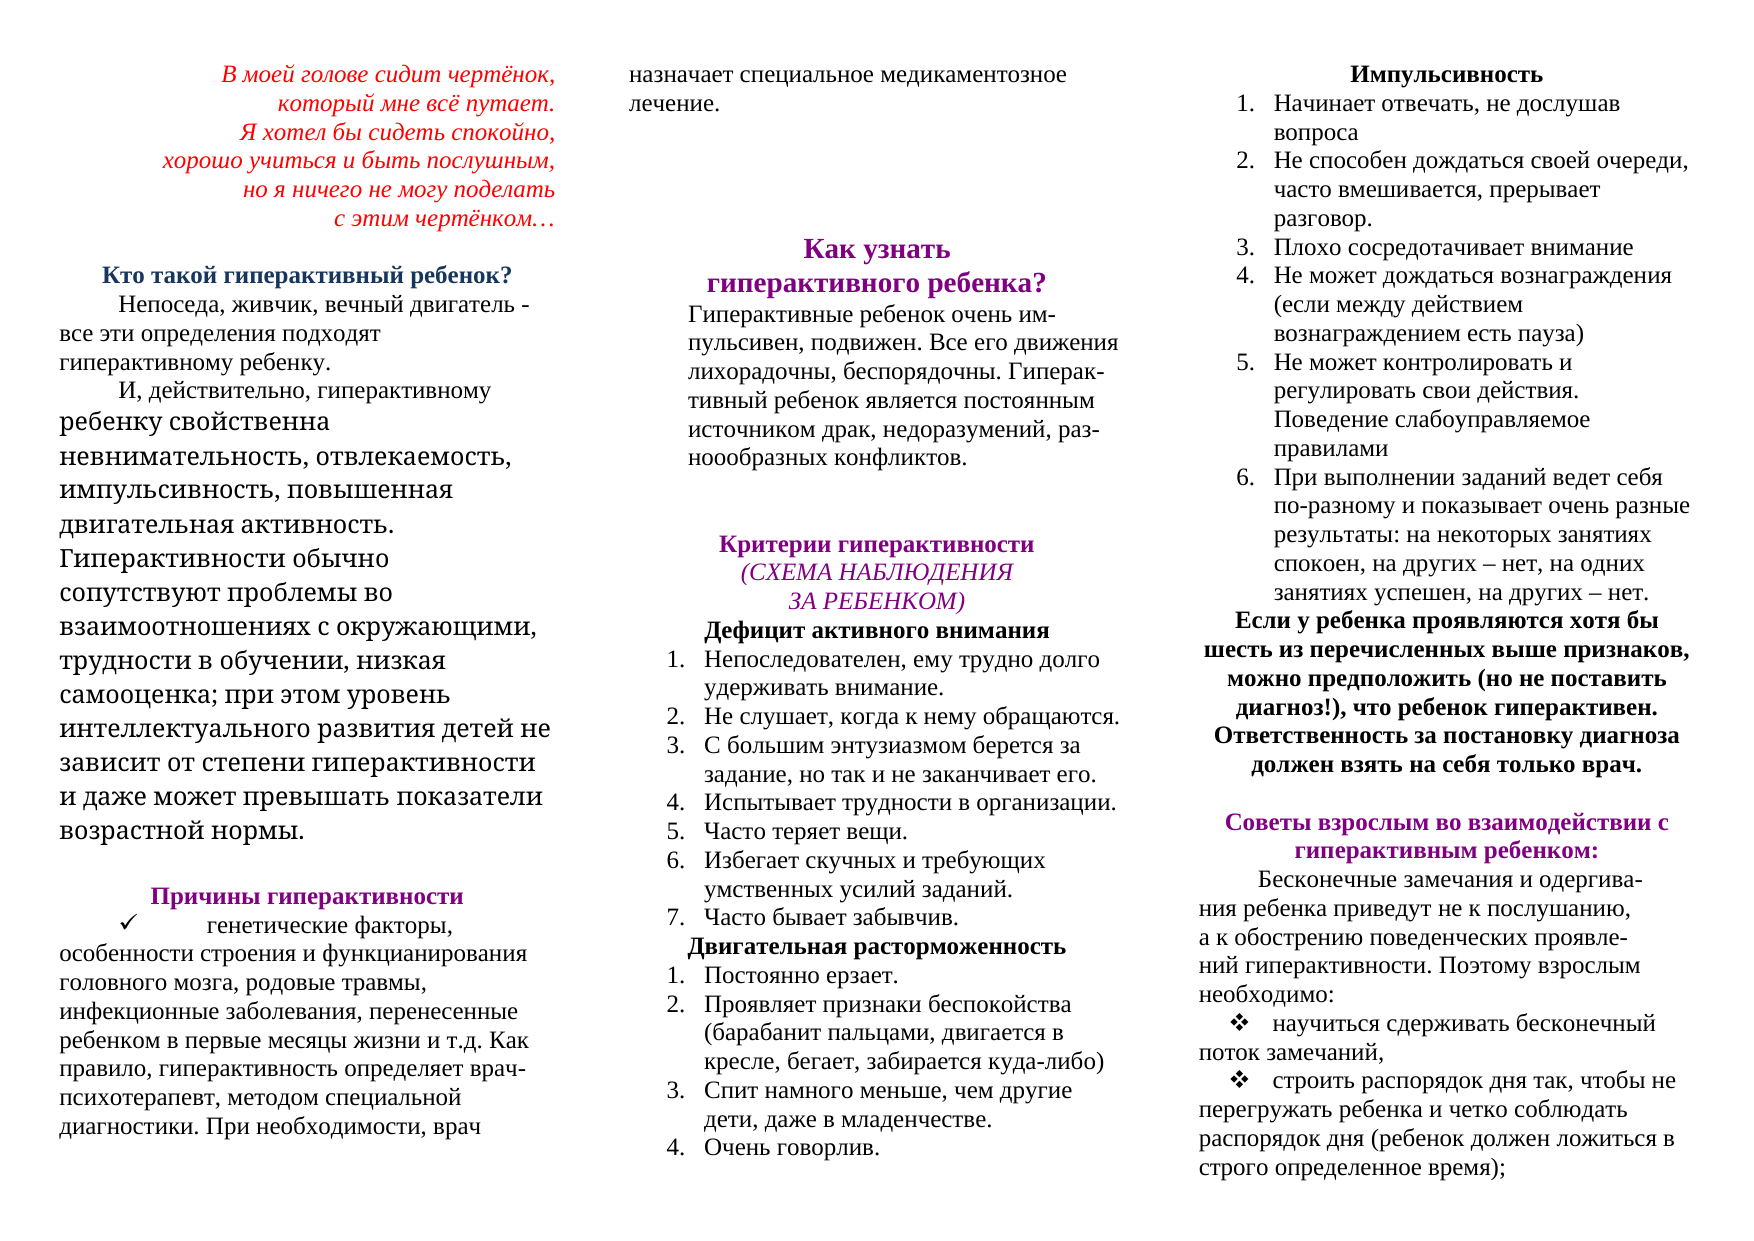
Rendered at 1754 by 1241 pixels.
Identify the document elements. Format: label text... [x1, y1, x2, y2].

text а к обострению поведенческих проявле- [1198, 922, 1695, 950]
list Не способен дождаться своей очереди, часто вмешивается, прерывает разговор. [1236, 145, 1695, 232]
list При выполнении заданий ведет себя по-разному и показывает очень разные результаты: на некоторых занятиях спокоен, на других – нет, на одних занятиях успешен, на других – нет. [1236, 462, 1695, 605]
list Проявляет признаки беспокойства (барабанит пальцами, двигается в кресле, бегает, забирается куда-либо) [666, 989, 1125, 1075]
text Непоседа, живчик, вечный двигатель - все эти определения подходят гиперактивному ребенку. [59, 289, 555, 375]
text Кто такой гиперактивный ребенок? [59, 260, 555, 289]
text Причины гиперактивности [59, 881, 555, 910]
text Советы взрослым во взаимодействии с гиперактивным ребенком: [1198, 807, 1695, 864]
list научиться сдерживать бесконечный поток замечаний, [1198, 1008, 1695, 1065]
text лихорадочны, беспорядочны. Гиперак- [629, 356, 1125, 385]
list Непоследователен, ему трудно долго удерживать внимание. [666, 644, 1125, 701]
text Импульсивность [1198, 59, 1695, 88]
list Не может контролировать и регулировать свои действия. Поведение слабоуправляемое правилами [1236, 347, 1695, 462]
text хорошо учиться и быть послушным, [59, 145, 555, 174]
text тивный ребенок является постоянным [629, 385, 1125, 414]
text ЗА РЕБЕНКОМ) [629, 586, 1125, 615]
list строить распорядок дня так, чтобы не перегружать ребенка и четко соблюдать распорядок дня (ребенок должен ложиться в строго определенное время); [1198, 1065, 1695, 1180]
list Не может дождаться вознаграждения (если между действием вознаграждением есть пауза) [1236, 260, 1695, 347]
text пульсивен, подвижен. Все его движения [629, 327, 1125, 356]
list генетические факторы, особенности строения и функцианирования головного мозга, родовые травмы, инфекционные заболевания, перенесенные ребенком в первые месяцы жизни и т.д. Как правило, гиперактивность определяет врач-психотерапевт, методом специальной диагностики. При необходимости, врач назначает специальное медикаментозное лечение. [629, 59, 1125, 117]
text Как узнать [629, 232, 1125, 265]
list Начинает отвечать, не дослушав вопроса [1236, 88, 1695, 145]
list Часто теряет вещи. [666, 816, 1125, 845]
text но я ничего не могу поделать [59, 174, 555, 203]
text Критерии гиперактивности [629, 529, 1125, 557]
list Постоянно ерзает. [666, 960, 1125, 989]
list Часто бывает забывчив. [666, 902, 1125, 931]
text В моей голове сидит чертёнок, [59, 59, 555, 88]
text (СХЕМА НАБЛЮДЕНИЯ [629, 557, 1125, 586]
list Избегает скучных и требующих умственных усилий заданий. [666, 845, 1125, 902]
text Гиперактивные ребенок очень им- [629, 299, 1125, 327]
text Бесконечные замечания и одергива- [1198, 864, 1695, 893]
text с этим чертёнком… [59, 203, 555, 232]
list генетические факторы, особенности строения и функцианирования головного мозга, родовые травмы, инфекционные заболевания, перенесенные ребенком в первые месяцы жизни и т.д. Как правило, гиперактивность определяет врач-психотерапевт, методом специальной диагностики. При необходимости, врач назначает специальное медикаментозное лечение. [59, 910, 555, 1140]
text Я хотел бы сидеть спокойно, [59, 117, 555, 145]
text ноообразных конфликтов. [629, 442, 1125, 471]
list Очень говорлив. [666, 1132, 1125, 1161]
text гиперактивного ребенка? [629, 265, 1125, 299]
text ния ребенка приведут не к послушанию, [1198, 893, 1695, 922]
text ний гиперактивности. Поэтому взрослым необходимо: [1198, 950, 1695, 1008]
text И, действительно, гиперактивному ребенку свойственна невнимательность, отвлекаемость, импульсивность, повышенная двигательная активность. Гиперактивности обычно сопутствуют проблемы во взаимоотношениях с окружающими, трудности в обучении, низкая самооценка; при этом уровень интеллектуального развития детей не зависит от степени гиперактивности и даже может превышать показатели возрастной нормы. [59, 375, 555, 847]
text Дефицит активного внимания [629, 615, 1125, 644]
text Если у ребенка проявляются хотя бы шесть из перечисленных выше признаков, можно предположить (но не поставить диагноз!), что ребенок гиперактивен. Ответственность за постановку диагноза должен взять на себя только врач. [1198, 605, 1695, 778]
text Двигательная расторможенность [629, 931, 1125, 960]
list Плохо сосредотачивает внимание [1236, 232, 1695, 260]
text который мне всё путает. [59, 88, 555, 117]
list Спит намного меньше, чем другие дети, даже в младенчестве. [666, 1075, 1125, 1132]
list С большим энтузиазмом берется за задание, но так и не заканчивает его. [666, 730, 1125, 787]
text источником драк, недоразумений, раз- [629, 414, 1125, 442]
list Не слушает, когда к нему обращаются. [666, 701, 1125, 730]
list Испытывает трудности в организации. [666, 787, 1125, 816]
